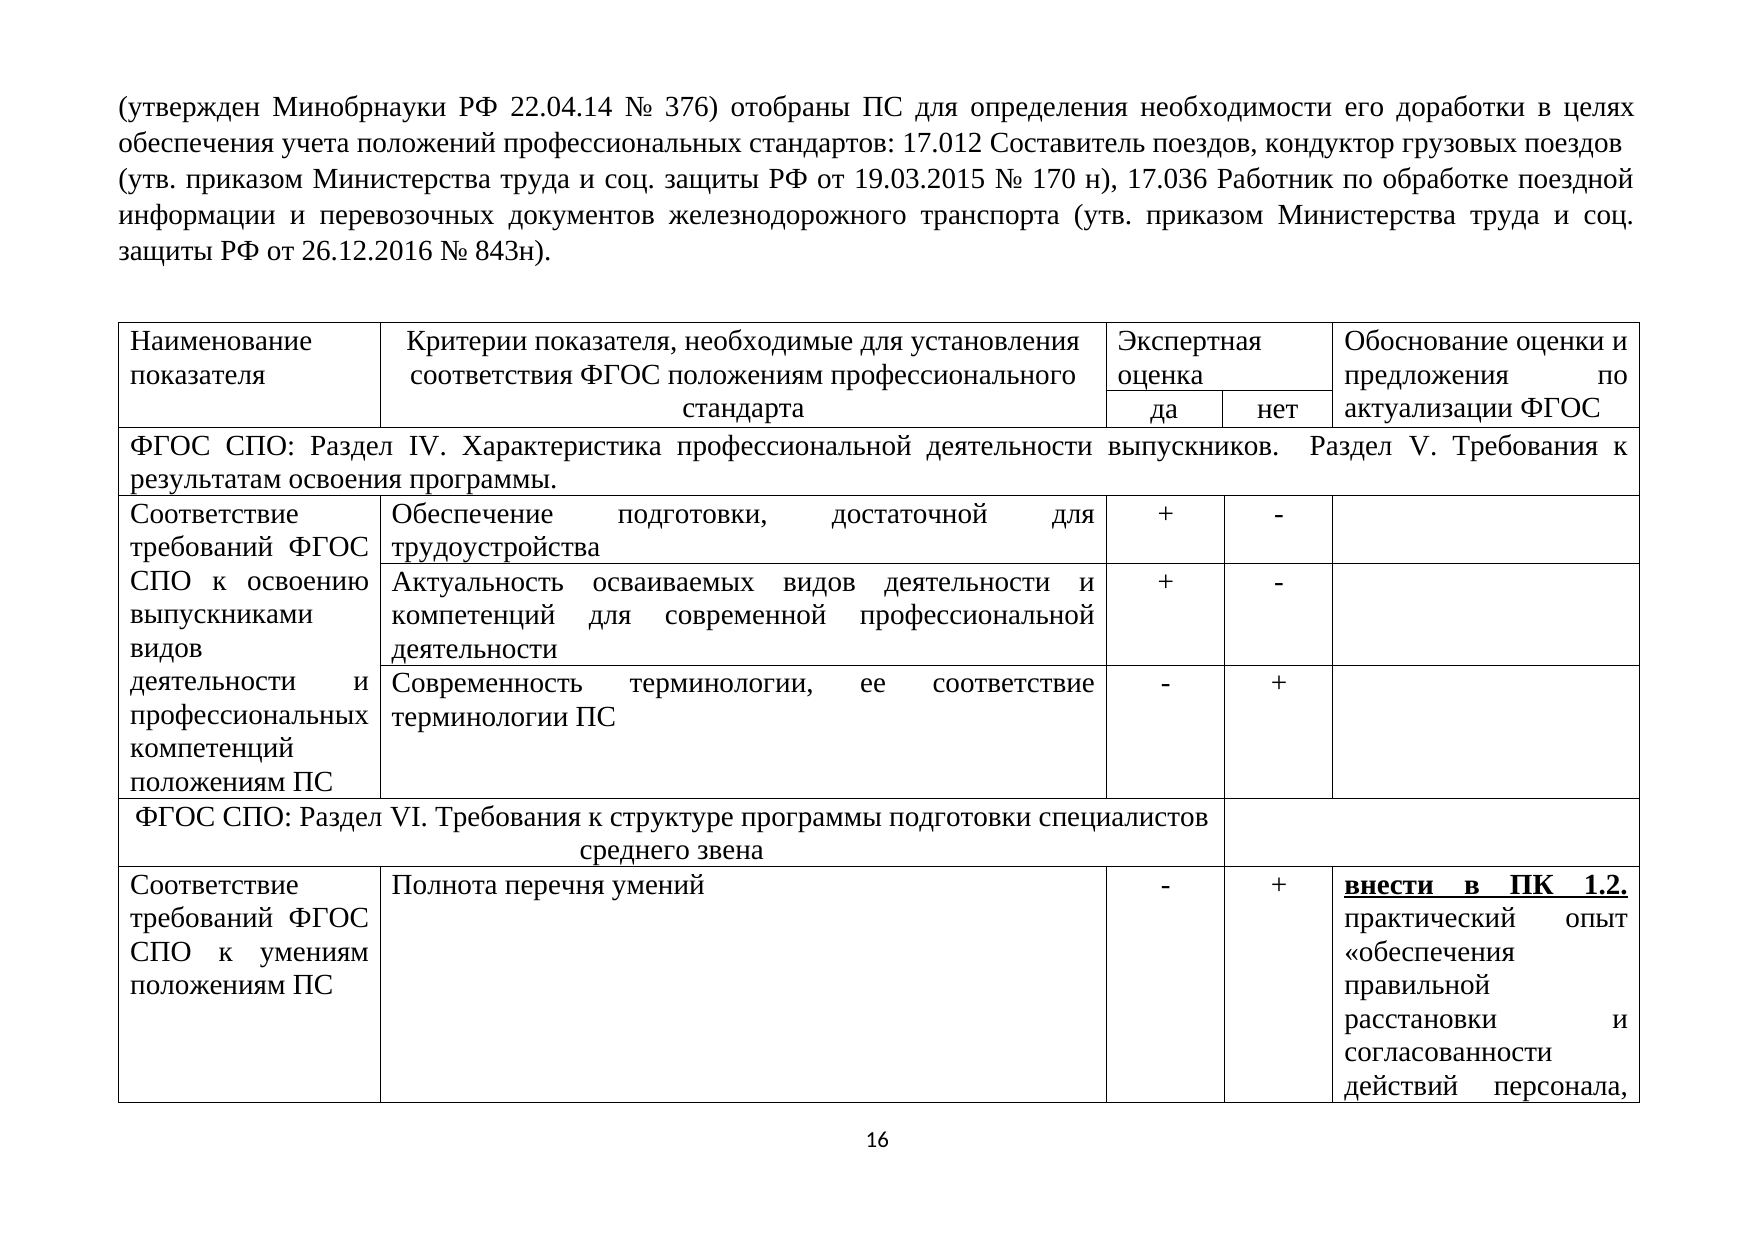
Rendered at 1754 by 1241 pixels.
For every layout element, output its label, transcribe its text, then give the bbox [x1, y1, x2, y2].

table_cell - [1107, 666, 1224, 798]
table_cell нет [1223, 391, 1332, 427]
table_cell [119, 867, 380, 1102]
table_cell - [1225, 564, 1332, 664]
table_header Критерии показателя, необходимые для установления соответствия ФГОС положениям профессионального стандарта [381, 323, 1106, 427]
text (утв. приказом Министерства труда и соц. защиты РФ от 19.03.2015 № 170 н), 17.036 Работник по обработке поездной информации и перевозочных документов железнодорожного транспорта (утв. приказом Министерства труда и соц. защиты РФ от 26.12.2016 № 843н). [118, 161, 1636, 267]
table_header Экспертная оценка [1107, 323, 1332, 390]
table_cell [381, 867, 1106, 1102]
table_header Обоснование оценки и предложения по актуализации ФГОС [1333, 323, 1639, 427]
table_cell [1333, 496, 1639, 563]
table_cell ФГОС СПО: Раздел VI. Требования к структуре программы подготовки специалистов среднего звена [119, 799, 1224, 866]
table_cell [1333, 867, 1639, 1102]
table_cell + [1225, 666, 1332, 798]
table_cell Современность терминологии, ее соответствие терминологии ПС [381, 666, 1106, 798]
table_cell + [1107, 496, 1224, 563]
table_cell Соответствие требований ФГОС СПО к освоению выпускниками видов деятельности и профессиональных компетенций положениям ПС [119, 496, 380, 798]
table_header Наименование показателя [119, 323, 380, 427]
table_cell да [1107, 391, 1222, 427]
table_cell - [1107, 867, 1224, 1102]
table_cell + [1225, 867, 1332, 1102]
table_cell ФГОС СПО: Раздел IV. Характеристика профессиональной деятельности выпускников. Раздел V. Требования к результатам освоения программы. [119, 428, 1639, 495]
table_cell + [1107, 564, 1224, 664]
table_cell Актуальность осваиваемых видов деятельности и компетенций для современной профессиональной деятельности [381, 564, 1106, 664]
table_cell Обеспечение подготовки, достаточной для трудоустройства [381, 496, 1106, 563]
table_cell [1333, 666, 1639, 798]
table_cell [1225, 799, 1639, 866]
table_cell - [1225, 496, 1332, 563]
table_cell [1333, 564, 1639, 664]
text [118, 89, 1636, 158]
